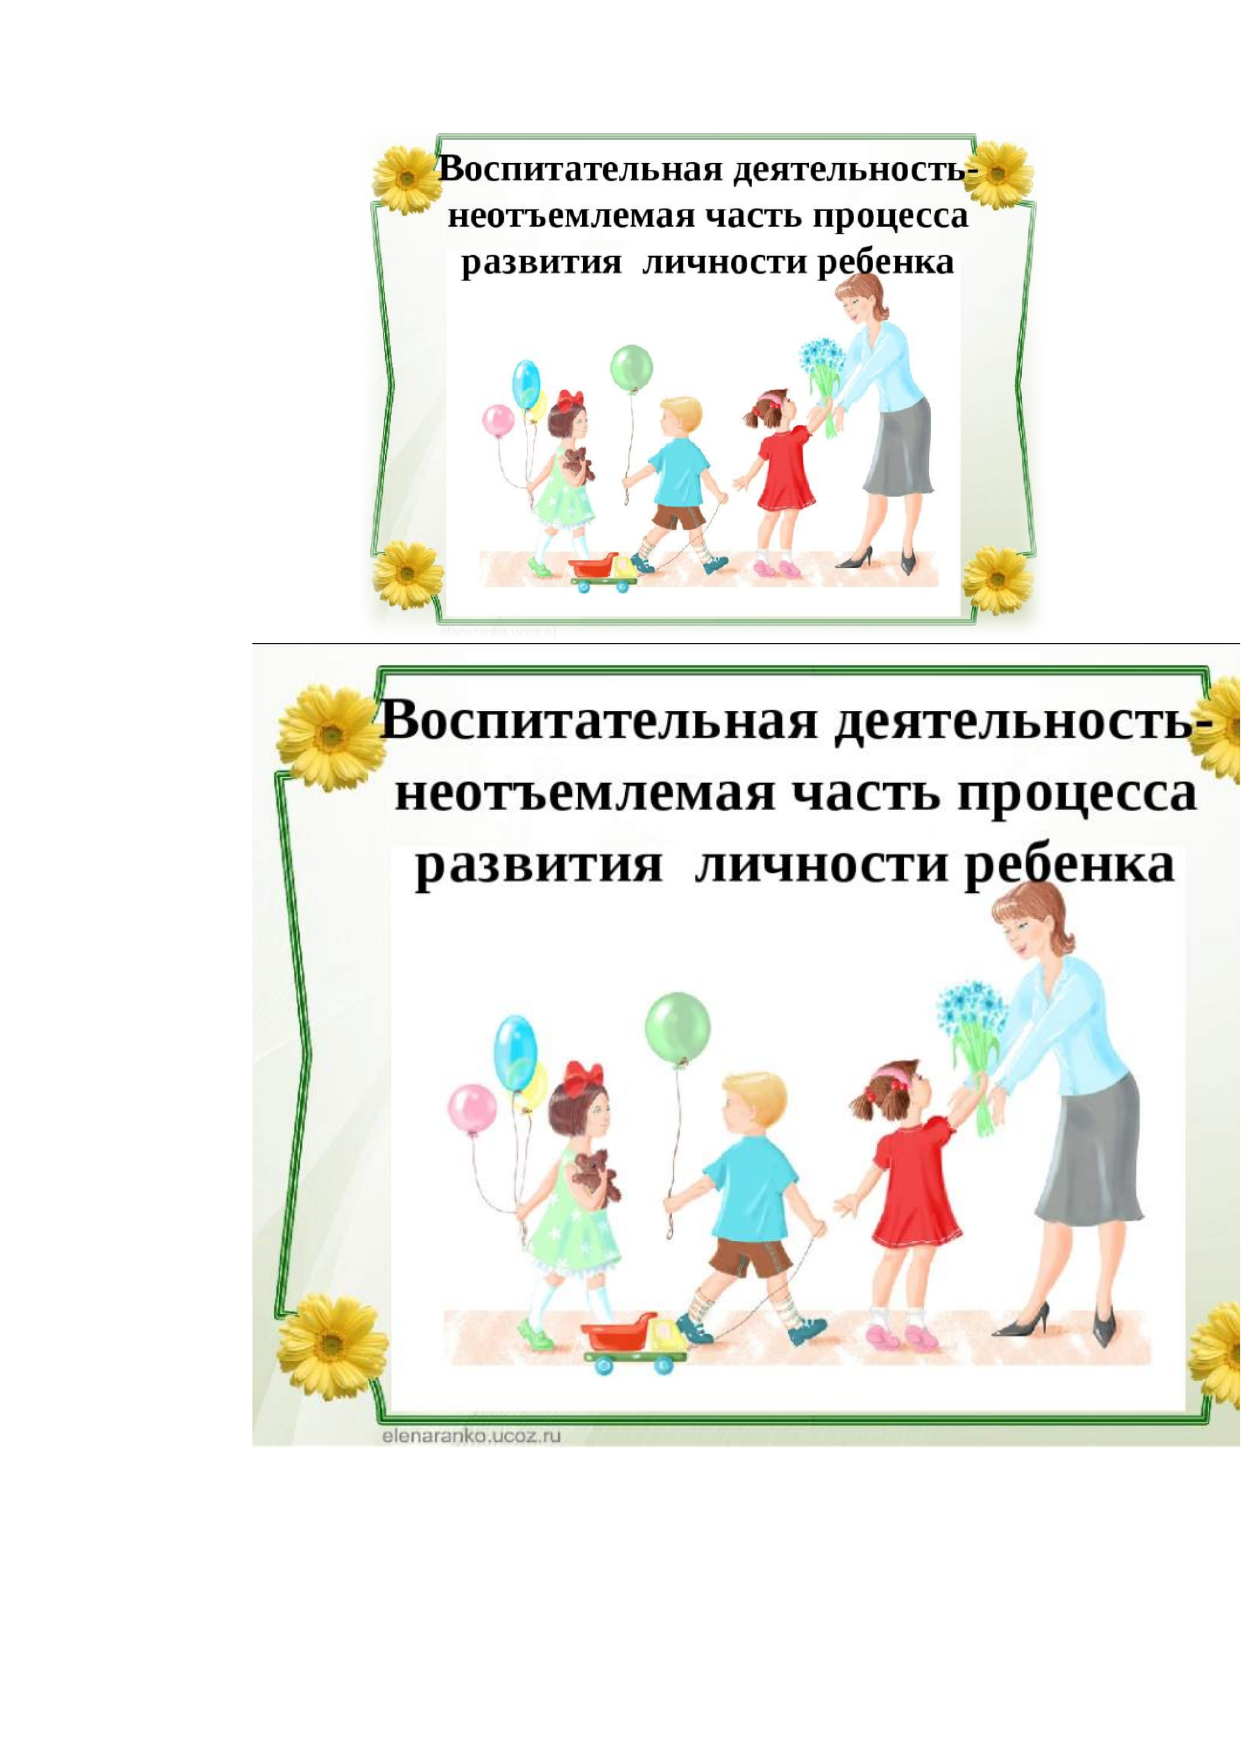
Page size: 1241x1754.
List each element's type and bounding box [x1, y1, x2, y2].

picture [384, 147, 1022, 611]
picture [252, 643, 1241, 1448]
